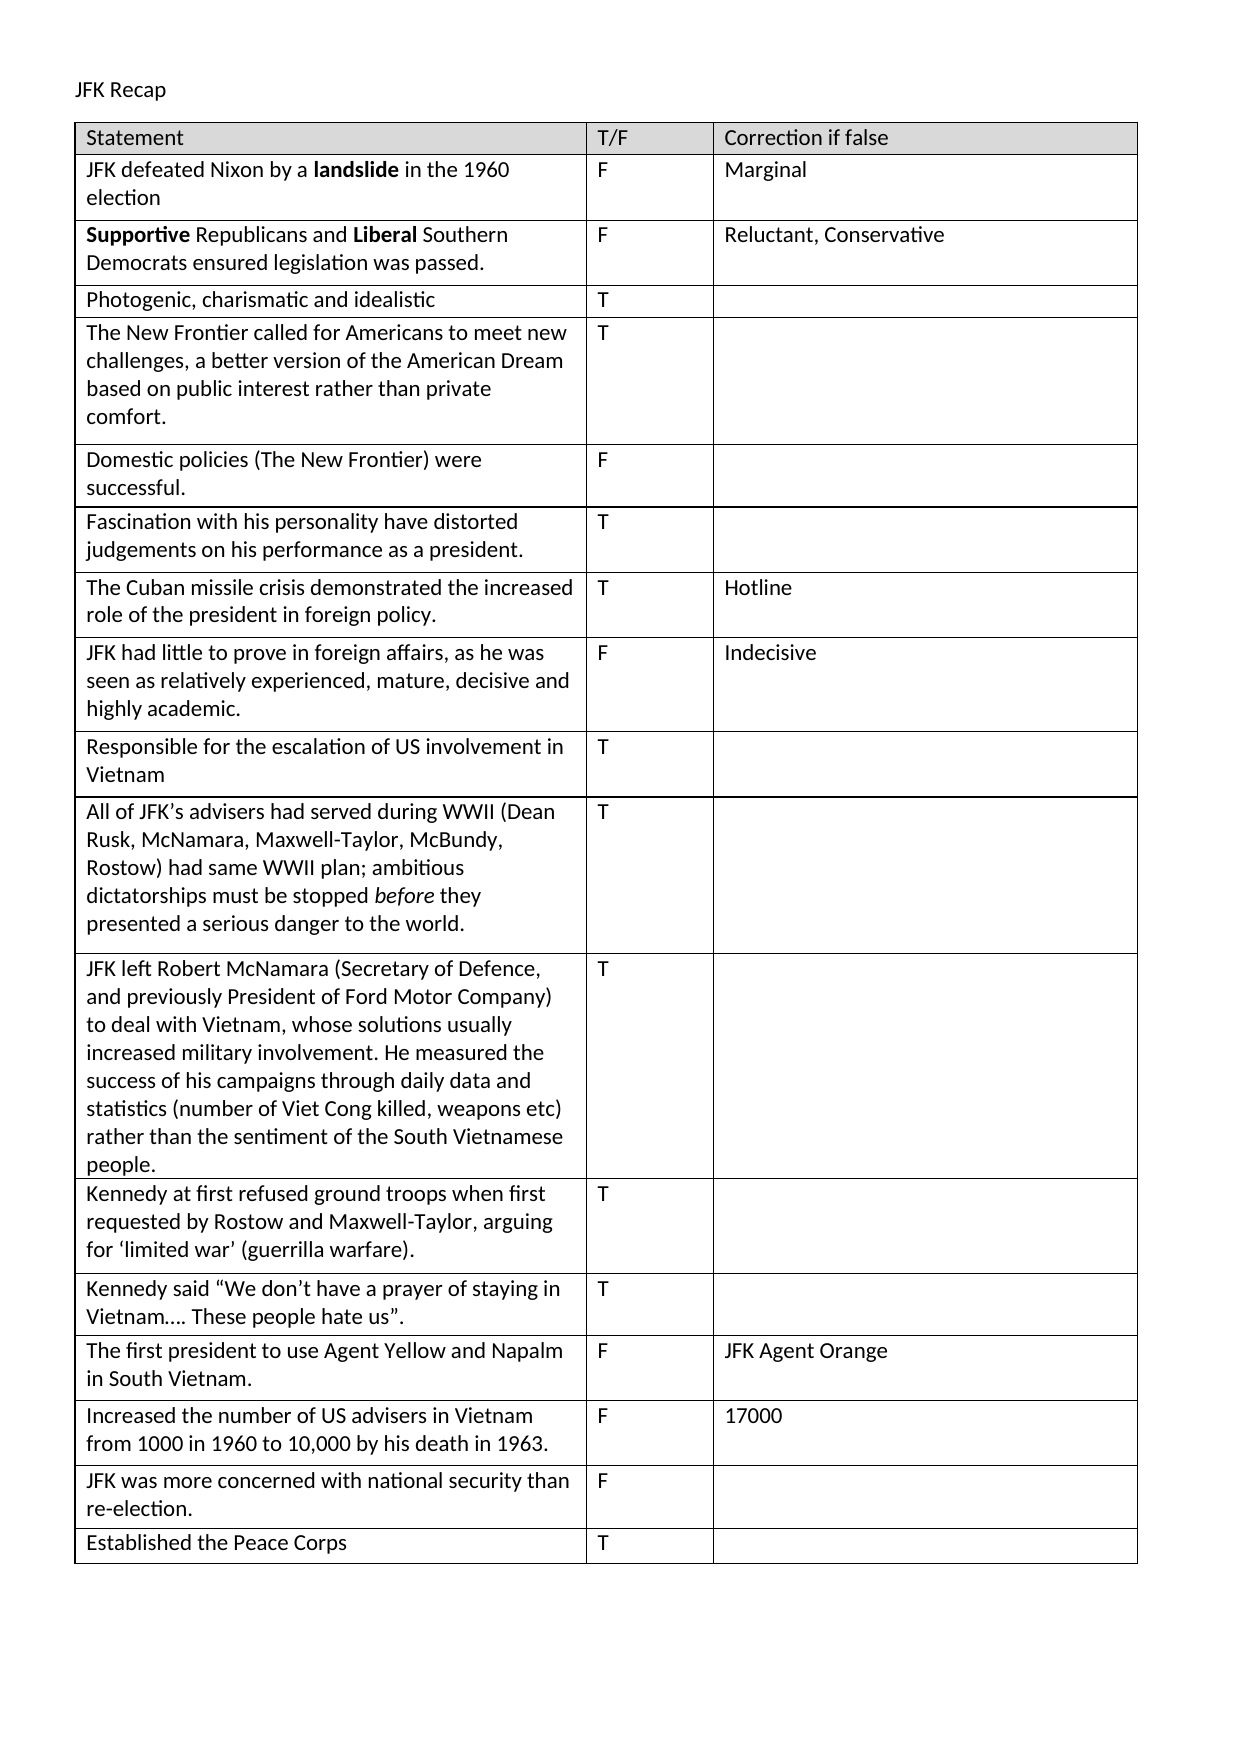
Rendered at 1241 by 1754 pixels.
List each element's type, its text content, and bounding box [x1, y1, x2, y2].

table_cell F [587, 1336, 713, 1400]
table_cell F [587, 445, 713, 506]
table_cell F [587, 1401, 713, 1465]
table_cell T [587, 732, 713, 796]
table_cell T [587, 1179, 713, 1273]
table_cell Indecisive [714, 638, 1137, 731]
table_cell T [587, 318, 713, 444]
text JFK Recap [75, 75, 1165, 103]
table_cell [714, 508, 1137, 572]
table_header Correction if false [714, 123, 1137, 154]
table_cell F [587, 221, 713, 284]
table_cell JFK Agent Orange [714, 1336, 1137, 1400]
table_header Statement [76, 123, 586, 154]
table_cell 17000 [714, 1401, 1137, 1465]
table_cell F [587, 638, 713, 731]
table_cell F [587, 155, 713, 219]
table_cell [714, 1529, 1137, 1563]
table_cell JFK left Robert McNamara (Secretary of Defence, and previously President of Ford Motor Company) to deal with Vietnam, whose solutions usually increased military involvement. He measured the success of his campaigns through daily data and statistics (number of Viet Cong killed, weapons etc) rather than the sentiment of the South Vietnamese people. [76, 954, 586, 1178]
table_header T/F [587, 123, 713, 154]
table_cell T [587, 954, 713, 1178]
table_cell [714, 318, 1137, 444]
table_cell Established the Peace Corps [76, 1529, 586, 1563]
table_cell Kennedy at first refused ground troops when first requested by Rostow and Maxwell-Taylor, arguing for ‘limited war’ (guerrilla warfare). [76, 1179, 586, 1273]
table_cell Photogenic, charismatic and idealistic [76, 286, 586, 317]
table_cell [714, 1466, 1137, 1527]
table_cell T [587, 286, 713, 317]
table_cell [714, 798, 1137, 953]
table_cell Fascination with his personality have distorted judgements on his performance as a president. [76, 508, 586, 572]
table_cell Hotline [714, 573, 1137, 637]
table_cell T [587, 798, 713, 953]
table_cell All of JFK’s advisers had served during WWII (Dean Rusk, McNamara, Maxwell-Taylor, McBundy, Rostow) had same WWII plan; ambitious dictatorships must be stopped before they presented a serious danger to the world. [76, 798, 586, 953]
table_cell Domestic policies (The New Frontier) were successful. [76, 445, 586, 506]
table_cell Supportive Republicans and Liberal Southern Democrats ensured legislation was passed. [76, 221, 586, 284]
table_cell [714, 732, 1137, 796]
table_cell JFK defeated Nixon by a landslide in the 1960 election [76, 155, 586, 219]
table_cell JFK was more concerned with national security than re-election. [76, 1466, 586, 1527]
table_cell The New Frontier called for Americans to meet new challenges, a better version of the American Dream based on public interest rather than private comfort. [76, 318, 586, 444]
table_cell [714, 1179, 1137, 1273]
table_cell T [587, 1529, 713, 1563]
table_cell T [587, 508, 713, 572]
table_cell JFK had little to prove in foreign affairs, as he was seen as relatively experienced, mature, decisive and highly academic. [76, 638, 586, 731]
table_cell [714, 445, 1137, 506]
table_cell F [587, 1466, 713, 1527]
table_cell [714, 286, 1137, 317]
table_cell [714, 1274, 1137, 1335]
table_cell Kennedy said “We don’t have a prayer of staying in Vietnam…. These people hate us”. [76, 1274, 586, 1335]
table_cell Reluctant, Conservative [714, 221, 1137, 284]
table_cell Marginal [714, 155, 1137, 219]
table_cell T [587, 1274, 713, 1335]
table_cell T [587, 573, 713, 637]
table_cell The first president to use Agent Yellow and Napalm in South Vietnam. [76, 1336, 586, 1400]
table_cell Increased the number of US advisers in Vietnam from 1000 in 1960 to 10,000 by his death in 1963. [76, 1401, 586, 1465]
table_cell [714, 954, 1137, 1178]
table_cell The Cuban missile crisis demonstrated the increased role of the president in foreign policy. [76, 573, 586, 637]
table_cell Responsible for the escalation of US involvement in Vietnam [76, 732, 586, 796]
